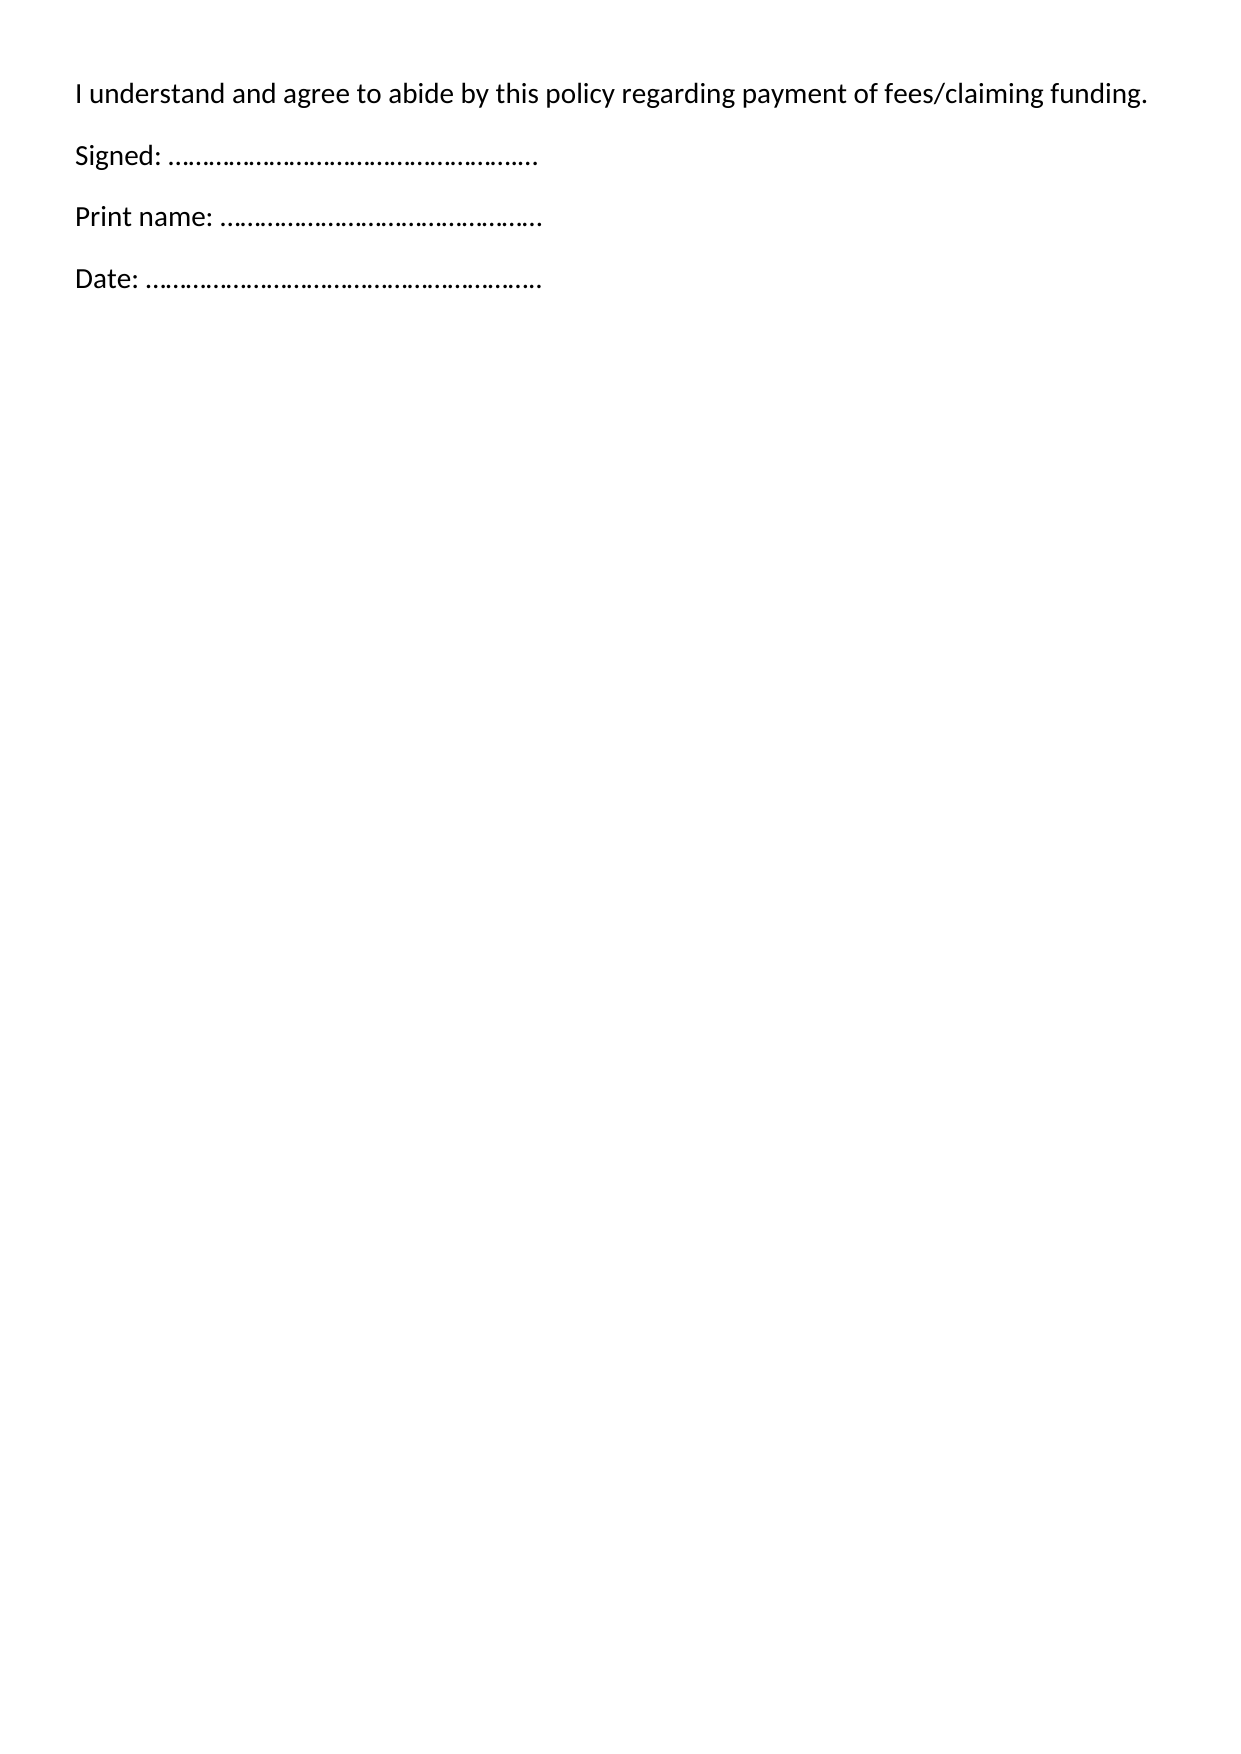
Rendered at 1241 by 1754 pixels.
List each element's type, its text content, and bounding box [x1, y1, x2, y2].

text I understand and agree to abide by this policy regarding payment of fees/claiming funding. [75, 75, 1172, 111]
text Date: ………………………………………………….. [75, 260, 1172, 296]
text Print name: ………………………………………… [75, 198, 1172, 234]
text Signed: …………………………………………….… [75, 137, 1172, 172]
